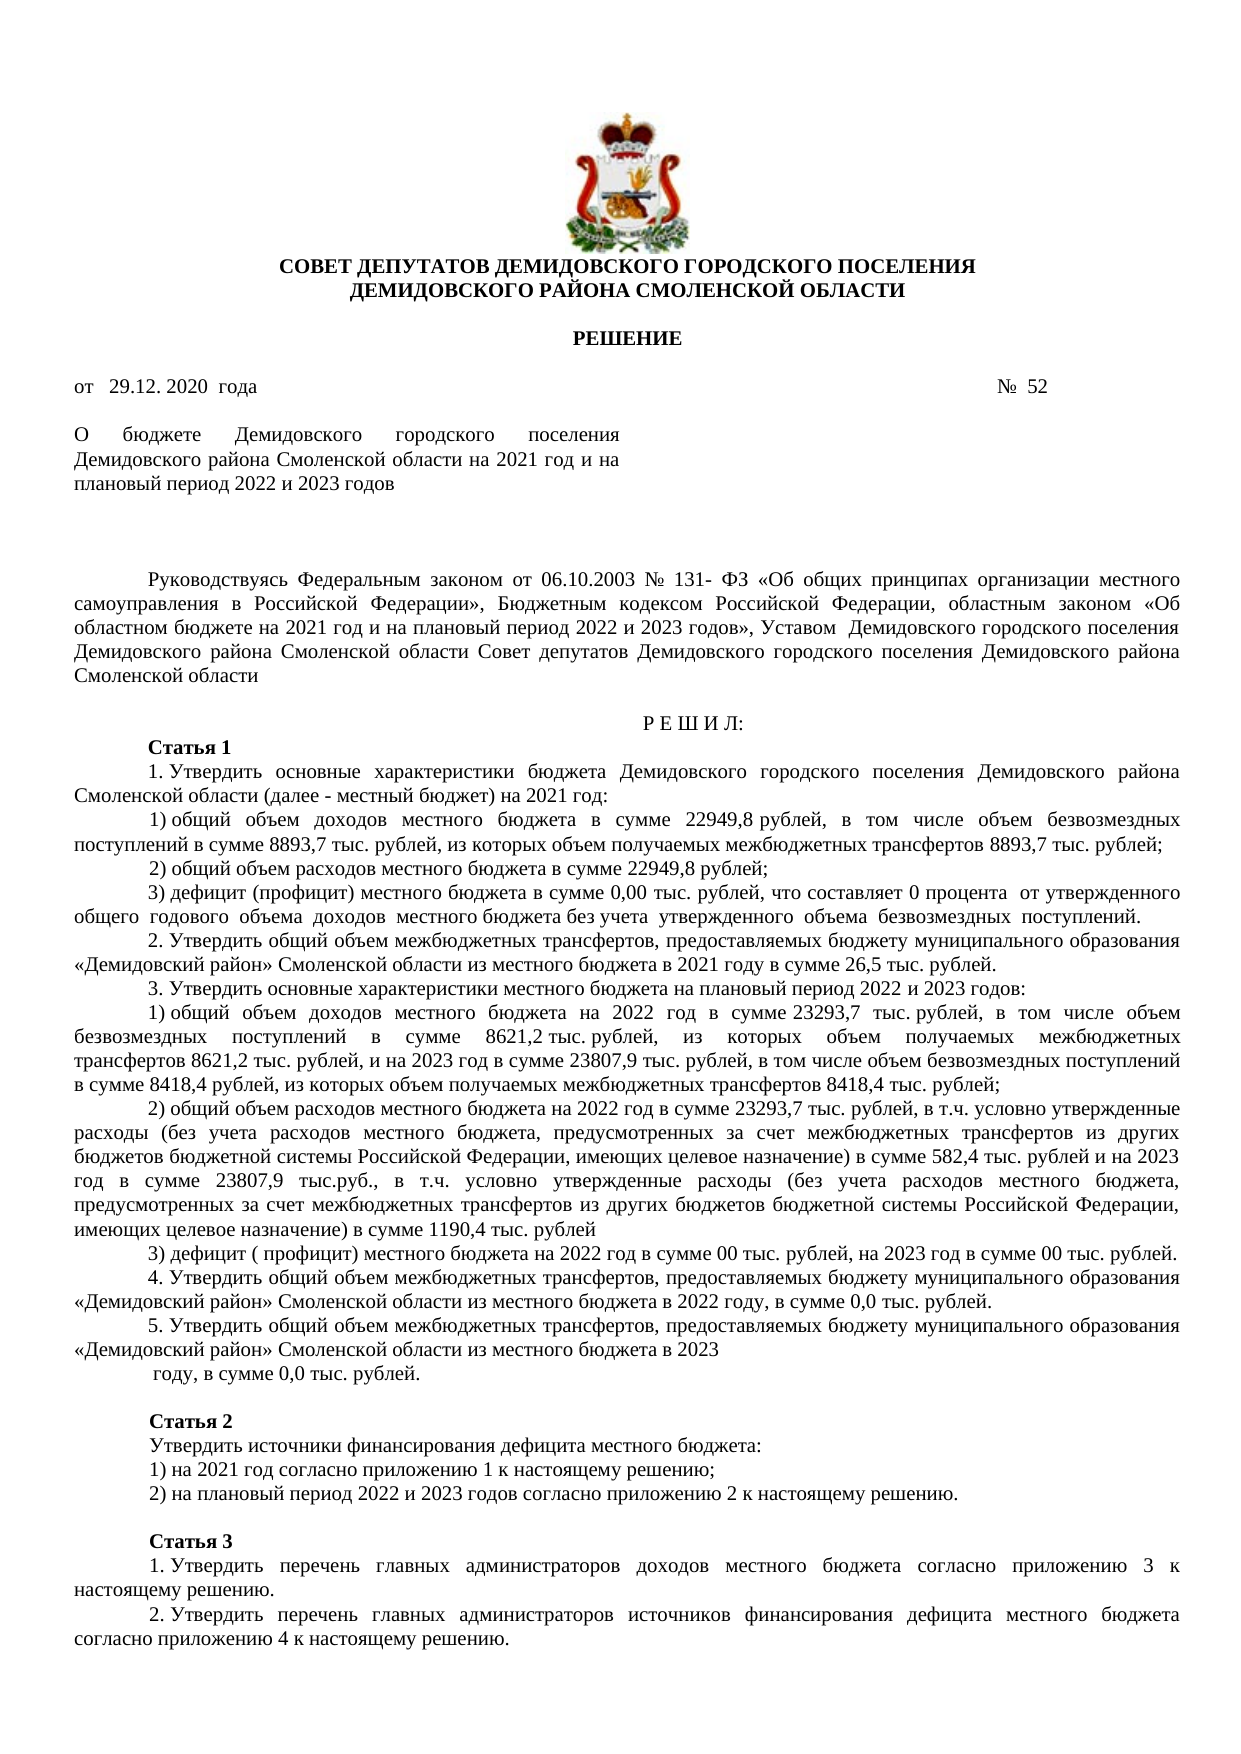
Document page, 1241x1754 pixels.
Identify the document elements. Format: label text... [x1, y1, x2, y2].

text 5. Утвердить общий объем межбюджетных трансфертов, предоставляемых бюджету муниципального образования «Демидовский район» Смоленской области из местного бюджета в 2023 [74, 1313, 1181, 1361]
text РЕШЕНИЕ [74, 326, 1181, 350]
text Р Е Ш И Л: [74, 711, 1181, 735]
text 4. Утвердить общий объем межбюджетных трансфертов, предоставляемых бюджету муниципального образования «Демидовский район» Смоленской области из местного бюджета в 2022 году, в сумме 0,0 тыс. рублей. [74, 1264, 1181, 1313]
text 2. Утвердить общий объем межбюджетных трансфертов, предоставляемых бюджету муниципального образования «Демидовский район» Смоленской области из местного бюджета в 2021 году в сумме 26,5 тыс. рублей. [74, 928, 1181, 976]
text 1) общий объем доходов местного бюджета в сумме 22949,8 рублей, в том числе объем безвозмездных поступлений в сумме 8893,7 тыс. рублей, из которых объем получаемых межбюджетных трансфертов 8893,7 тыс. рублей; [74, 807, 1181, 856]
text от 29.12. 2020 года № 52 [74, 374, 1181, 398]
text ДЕМИДОВСКОГО РАЙОНА СМОЛЕНСКОЙ ОБЛАСТИ [74, 278, 1181, 302]
text Статья 3 [74, 1529, 1181, 1553]
text СОВЕТ ДЕПУТАТОВ ДЕМИДОВСКОГО ГОРОДСКОГО ПОСЕЛЕНИЯ [74, 254, 1181, 278]
text 1. Утвердить перечень главных администраторов доходов местного бюджета согласно приложению 3 к настоящему решению. [74, 1553, 1181, 1601]
text Статья 1 [74, 735, 1181, 759]
text Статья 2 [74, 1409, 1181, 1433]
text О бюджете Демидовского городского поселения Демидовского района Смоленской области на 2021 год и на плановый период 2022 и 2023 годов [74, 422, 620, 494]
text 1) на 2021 год согласно приложению 1 к настоящему решению; [74, 1457, 1181, 1481]
text 3. Утвердить основные характеристики местного бюджета на плановый период 2022 и 2023 годов: [74, 976, 1181, 1000]
text 2) на плановый период 2022 и 2023 годов согласно приложению 2 к настоящему решению. [74, 1481, 1181, 1505]
text 3) дефицит (профицит) местного бюджета в сумме 0,00 тыс. рублей, что составляет 0 процента от утвержденного общего годового объема доходов местного бюджета без учета утвержденного объема безвозмездных поступлений. [74, 879, 1181, 928]
text 1. Утвердить основные характеристики бюджета Демидовского городского поселения Демидовского района Смоленской области (далее - местный бюджет) на 2021 год: [74, 759, 1181, 807]
picture [565, 112, 690, 254]
text 3) дефицит ( профицит) местного бюджета на 2022 год в сумме 00 тыс. рублей, на 2023 год в сумме 00 тыс. рублей. [74, 1241, 1181, 1264]
text 2. Утвердить перечень главных администраторов источников финансирования дефицита местного бюджета согласно приложению 4 к настоящему решению. [74, 1601, 1181, 1649]
text Руководствуясь Федеральным законом от 06.10.2003 № 131- ФЗ «Об общих принципах организации местного самоуправления в Российской Федерации», Бюджетным кодексом Российской Федерации, областным законом «Об областном бюджете на 2021 год и на плановый период 2022 и 2023 годов», Уставом Демидовского городского поселения Демидовского района Смоленской области Совет депутатов Демидовского городского поселения Демидовского района Смоленской области [74, 567, 1181, 687]
text 2) общий объем расходов местного бюджета в сумме 22949,8 рублей; [74, 856, 1181, 879]
text 2) общий объем расходов местного бюджета на 2022 год в сумме 23293,7 тыс. рублей, в т.ч. условно утвержденные расходы (без учета расходов местного бюджета, предусмотренных за счет межбюджетных трансфертов из других бюджетов бюджетной системы Российской Федерации, имеющих целевое назначение) в сумме 582,4 тыс. рублей и на 2023 год в сумме 23807,9 тыс.руб., в т.ч. условно утвержденные расходы (без учета расходов местного бюджета, предусмотренных за счет межбюджетных трансфертов из других бюджетов бюджетной системы Российской Федерации, имеющих целевое назначение) в сумме 1190,4 тыс. рублей [74, 1096, 1181, 1241]
text Утвердить источники финансирования дефицита местного бюджета: [74, 1433, 1181, 1457]
text году, в сумме 0,0 тыс. рублей. [74, 1361, 1181, 1385]
text 1) общий объем доходов местного бюджета на 2022 год в сумме 23293,7 тыс. рублей, в том числе объем безвозмездных поступлений в сумме 8621,2 тыс. рублей, из которых объем получаемых межбюджетных трансфертов 8621,2 тыс. рублей, и на 2023 год в сумме 23807,9 тыс. рублей, в том числе объем безвозмездных поступлений в сумме 8418,4 рублей, из которых объем получаемых межбюджетных трансфертов 8418,4 тыс. рублей; [74, 1000, 1181, 1096]
